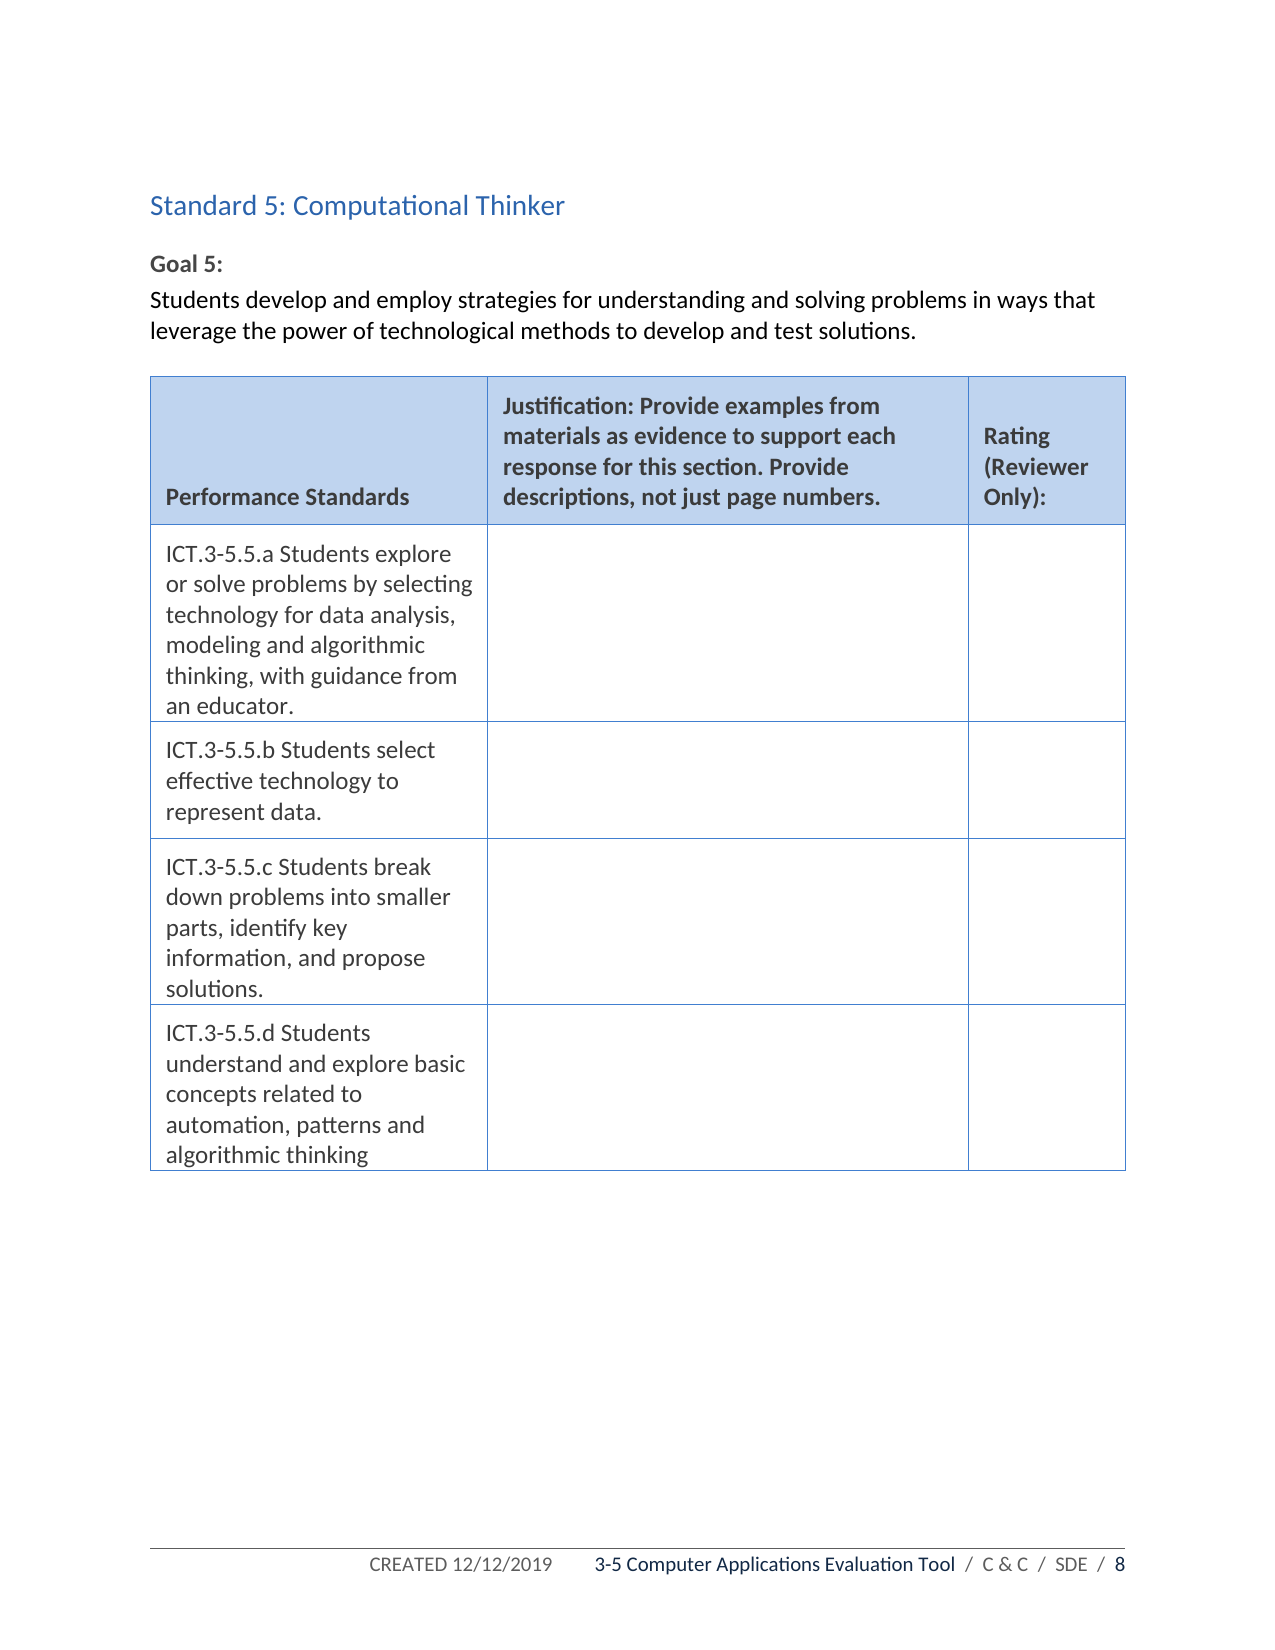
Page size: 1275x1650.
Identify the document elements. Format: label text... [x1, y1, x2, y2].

table_cell [969, 1005, 1125, 1170]
table_cell [488, 1005, 968, 1170]
table_cell [488, 525, 968, 721]
table_header Justification: Provide examples from materials as evidence to support each response for this section. Provide descriptions, not just page numbers. [488, 377, 968, 524]
table_cell [969, 722, 1125, 837]
text Students develop and employ strategies for understanding and solving problems in ways that leverage the power of technological methods to develop and test solutions. [150, 285, 1125, 346]
subtitle Goal 5: [150, 248, 1125, 279]
table_cell ICT.3-5.5.b Students select effective technology to represent data. [151, 722, 487, 837]
table_cell [488, 839, 968, 1004]
table_header Rating (Reviewer Only): [969, 377, 1125, 524]
table_cell ICT.3-5.5.d Students understand and explore basic concepts related to automation, patterns and algorithmic thinking [151, 1005, 487, 1170]
table_cell ICT.3-5.5.a Students explore or solve problems by selecting technology for data analysis, modeling and algorithmic thinking, with guidance from an educator. [151, 525, 487, 721]
table_header Performance Standards [151, 377, 487, 524]
subtitle Standard 5: Computational Thinker [150, 187, 1125, 223]
table_cell ICT.3-5.5.c Students break down problems into smaller parts, identify key information, and propose solutions. [151, 839, 487, 1004]
table_cell [488, 722, 968, 837]
table_cell [969, 525, 1125, 721]
table_cell [969, 839, 1125, 1004]
